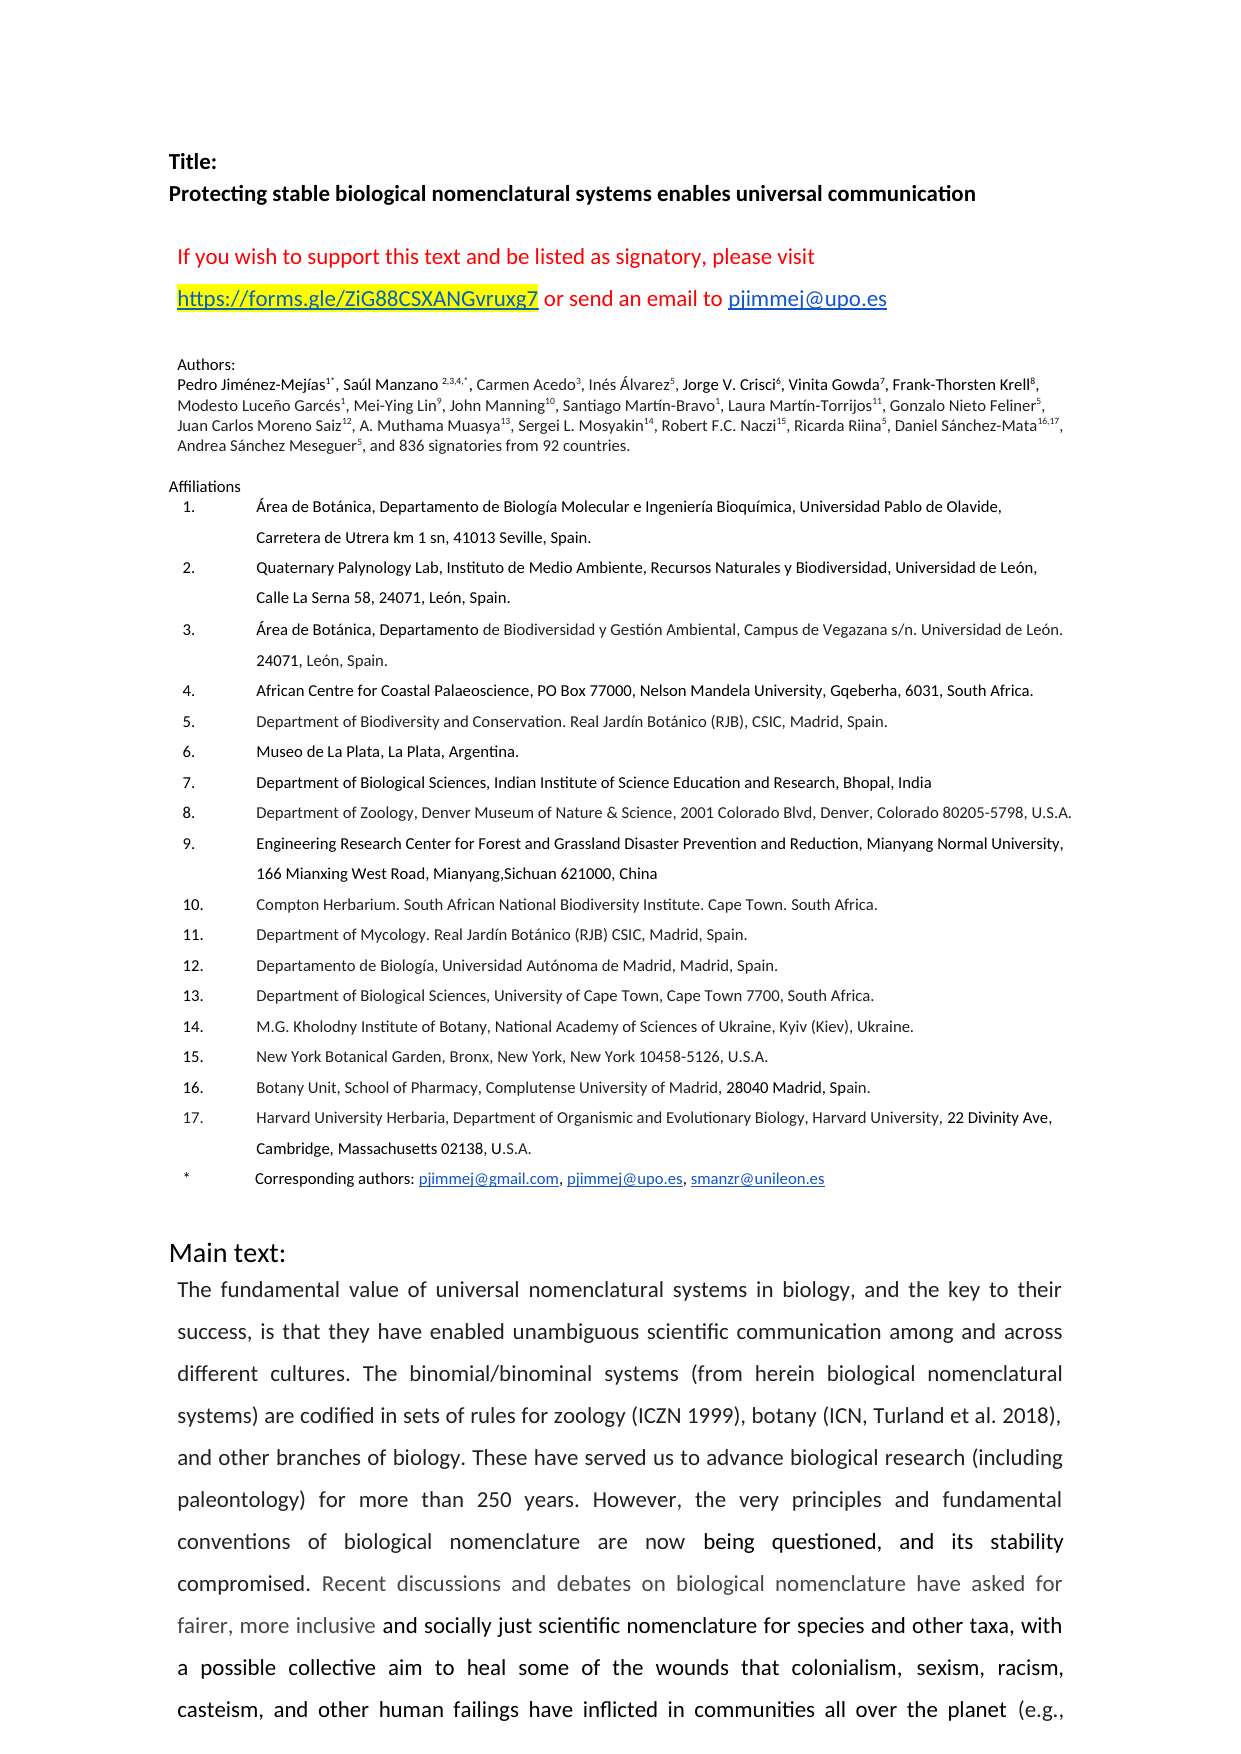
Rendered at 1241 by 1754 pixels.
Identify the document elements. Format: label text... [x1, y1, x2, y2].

text Main text: [94, 1235, 1076, 1269]
list Área de Botánica, Departamento de Biología Molecular e Ingeniería Bioquímica, Universidad Pablo de Olavide, Carretera de Utrera km 1 sn, 41013 Seville, Spain. [182, 497, 1063, 547]
list Department of Mycology. Real Jardín Botánico (RJB) CSIC, Madrid, Spain. [182, 924, 1076, 945]
list M.G. Kholodny Institute of Botany, National Academy of Sciences of Ukraine, Kyiv (Kiev), Ukraine. [182, 1016, 1076, 1036]
list African Centre for Coastal Palaeoscience, PO Box 77000, Nelson Mandela University, Gqeberha, 6031, South Africa. [182, 680, 1076, 701]
list Harvard University Herbaria, Department of Organismic and Evolutionary Biology, Harvard University, 22 Divinity Ave, Cambridge, Massachusetts 02138, U.S.A. [182, 1107, 1076, 1158]
list Department of Biological Sciences, University of Cape Town, Cape Town 7700, South Africa. [182, 985, 1076, 1006]
list Museo de La Plata, La Plata, Argentina. [182, 741, 1076, 762]
text * Corresponding authors: pjimmej@gmail.com, pjimmej@upo.es, smanzr@unileon.es [182, 1168, 1076, 1189]
text Pedro Jiménez-Mejías1*, Saúl Manzano 2,3,4,*, Carmen Acedo3, Inés Álvarez5, Jorge V. Crisci6, Vinita Gowda7, Frank-Thorsten Krell8, Modesto Luceño Garcés1, Mei-Ying Lin9, John Manning10, Santiago Martín-Bravo1, Laura Martín-Torrijos11, Gonzalo Nieto Feliner5, Juan Carlos Moreno Saiz12, A. Muthama Muasya13, Sergei L. Mosyakin14, Robert F.C. Naczi15, Ricarda Riina5, Daniel Sánchez-Mata16,17, Andrea Sánchez Meseguer5, and 836 signatories from 92 countries. [177, 375, 1076, 456]
list Department of Biological Sciences, Indian Institute of Science Education and Research, Bhopal, India [182, 772, 1076, 792]
text Authors: [177, 354, 1076, 375]
list Botany Unit, School of Pharmacy, Complutense University of Madrid, 28040 Madrid, Spain. [182, 1077, 1076, 1097]
list Compton Herbarium. South African National Biodiversity Institute. Cape Town. South Africa. [182, 894, 1076, 914]
list New York Botanical Garden, Bronx, New York, New York 10458-5126, U.S.A. [182, 1046, 1076, 1067]
list Department of Zoology, Denver Museum of Nature & Science, 2001 Colorado Blvd, Denver, Colorado 80205-5798, U.S.A. [182, 802, 1076, 823]
list Engineering Research Center for Forest and Grassland Disaster Prevention and Reduction, Mianyang Normal University, 166 Mianxing West Road, Mianyang,Sichuan 621000, China [182, 833, 1076, 884]
subtitle Protecting stable biological nomenclatural systems enables universal communication [169, 179, 1076, 207]
list Department of Biodiversity and Conservation. Real Jardín Botánico (RJB), CSIC, Madrid, Spain. [182, 711, 1076, 731]
text Affiliations [94, 476, 1076, 497]
text If you wish to support this text and be listed as signatory, please visit https://forms.gle/ZiG88CSXANGvruxg7 or send an email to pjimmej@upo.es [177, 242, 1076, 312]
list Departamento de Biología, Universidad Autónoma de Madrid, Madrid, Spain. [182, 955, 1076, 975]
list Área de Botánica, Departamento de Biodiversidad y Gestión Ambiental, Campus de Vegazana s/n. Universidad de León. 24071, León, Spain. [182, 619, 1076, 670]
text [177, 1275, 1064, 1723]
subtitle Title: [169, 147, 1076, 176]
list Quaternary Palynology Lab, Instituto de Medio Ambiente, Recursos Naturales y Biodiversidad, Universidad de León, Calle La Serna 58, 24071, León, Spain. [182, 557, 1063, 608]
